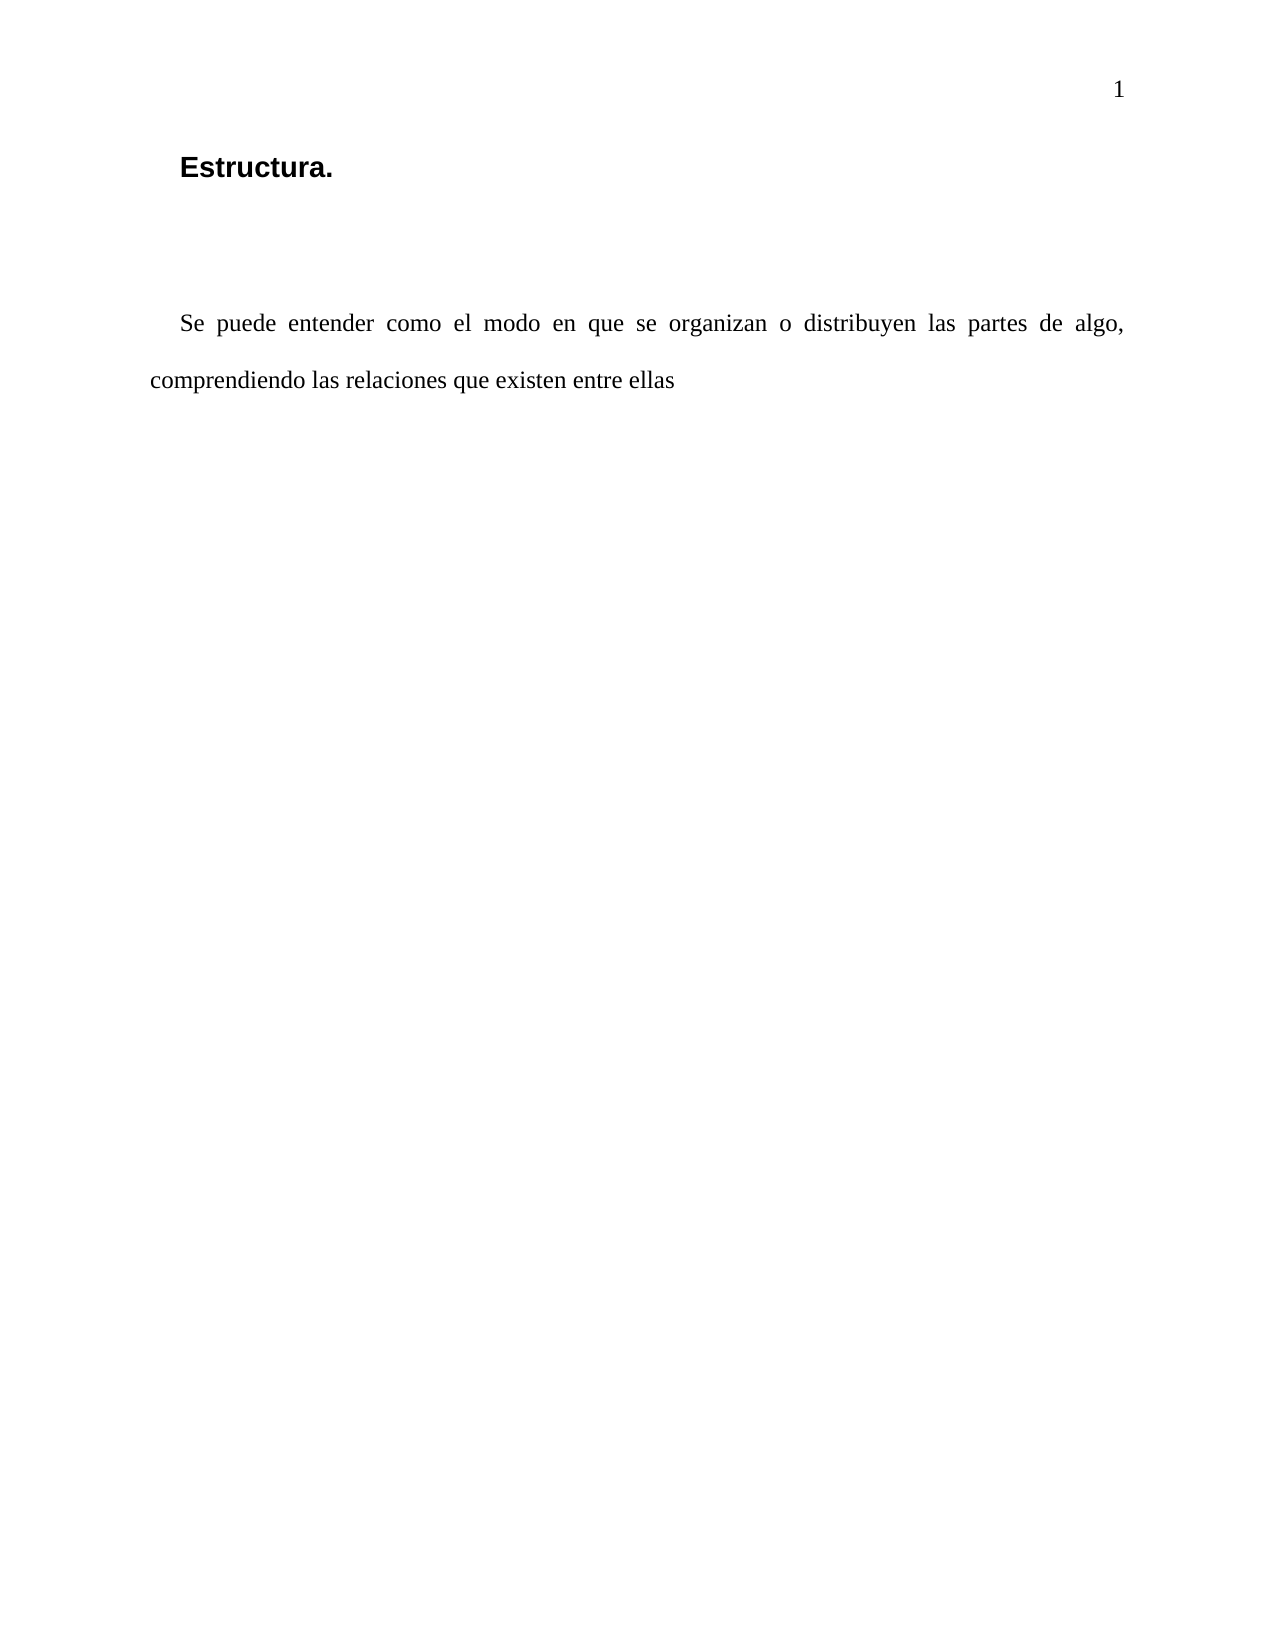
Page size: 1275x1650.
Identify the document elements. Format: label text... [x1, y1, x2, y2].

text Se puede entender como el modo en que se organizan o distribuyen las partes de algo, comprendiendo las relaciones que existen entre ellas [150, 308, 1125, 394]
text Estructura. [150, 150, 1125, 183]
